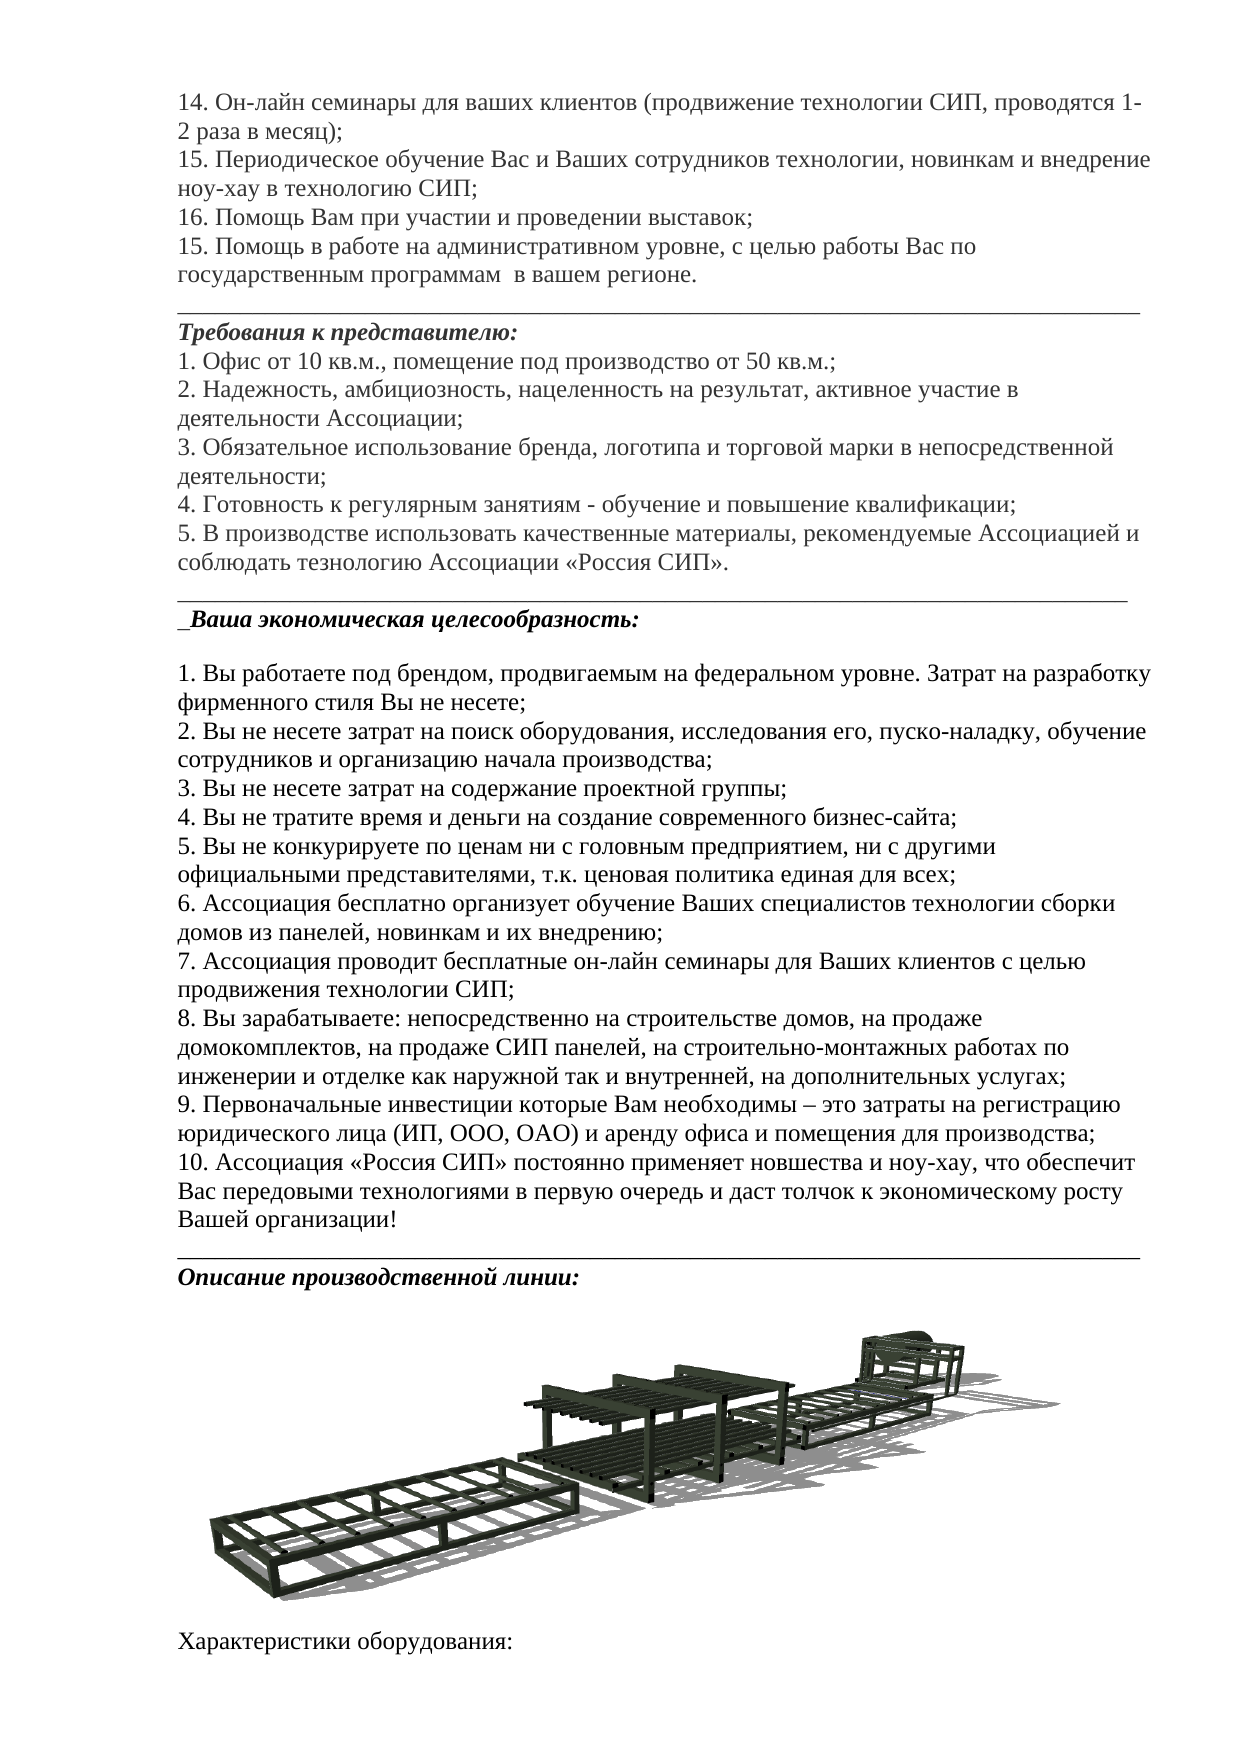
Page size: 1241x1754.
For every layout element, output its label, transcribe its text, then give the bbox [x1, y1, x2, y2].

text 1. Вы работаете под брендом, продвигаемым на федеральном уровне. Затрат на разработку фирменного стиля Вы не несете; [177, 658, 1152, 716]
text 10. Ассоциация «Россия СИП» постоянно применяет новшества и ноу-хау, что обеспечит Вас передовыми технологиями в первую очередь и даст толчок к экономическому росту Вашей организации! [177, 1147, 1152, 1233]
picture [177, 1290, 1086, 1626]
text 4. Готовность к регулярным занятиям - обучение и повышение квалификации; [177, 489, 1152, 518]
text 16. Помощь Вам при участии и проведении выставок; [177, 202, 1152, 231]
text 7. Ассоциация проводит бесплатные он-лайн семинары для Ваших клиентов с целью продвижения технологии СИП; [177, 946, 1152, 1003]
text 8. Вы зарабатываете: непосредственно на строительстве домов, на продаже домокомплектов, на продаже СИП панелей, на строительно-монтажных работах по инженерии и отделке как наружной так и внутренней, на дополнительных услугах; [177, 1003, 1152, 1089]
text _____________________________________________________________________________ [177, 1233, 1152, 1262]
text 14. Он-лайн семинары для ваших клиентов (продвижение технологии СИП, проводятся 1-2 раза в месяц); [177, 87, 1152, 144]
text 2. Вы не несете затрат на поиск оборудования, исследования его, пуско-наладку, обучение сотрудников и организацию начала производства; [177, 716, 1152, 773]
text 6. Ассоциация бесплатно организует обучение Ваших специалистов технологии сборки домов из панелей, новинкам и их внедрению; [177, 888, 1152, 946]
text 15. Помощь в работе на административном уровне, с целью работы Вас по государственным программам в вашем регионе. [177, 231, 1152, 288]
text _____________________________________________________________________________Ваша экономическая целесообразность: [177, 576, 1152, 633]
text _____________________________________________________________________________ [177, 288, 1152, 317]
text 2. Надежность, амбициозность, нацеленность на результат, активное участие в деятельности Ассоциации; [177, 374, 1152, 432]
text 3. Обязательное использование бренда, логотипа и торговой марки в непосредственной деятельности; [177, 432, 1152, 489]
text 5. В производстве использовать качественные материалы, рекомендуемые Ассоциацией и соблюдать тезнологию Ассоциации «Россия СИП». [177, 518, 1152, 576]
text 3. Вы не несете затрат на содержание проектной группы; [177, 773, 1152, 802]
text Требования к представителю: 1. Офис от 10 кв.м., помещение под производство от 50 кв.м.; [177, 317, 1152, 374]
text 9. Первоначальные инвестиции которые Вам необходимы – это затраты на регистрацию юридического лица (ИП, ООО, ОАО) и аренду офиса и помещения для производства; [177, 1089, 1152, 1147]
text 15. Периодическое обучение Вас и Ваших сотрудников технологии, новинкам и внедрение ноу-хау в технологию СИП; [177, 144, 1152, 202]
text 5. Вы не конкурируете по ценам ни с головным предприятием, ни с другими официальными представителями, т.к. ценовая политика единая для всех; [177, 831, 1152, 888]
text Описание производственной линии: [177, 1262, 1152, 1291]
text 4. Вы не тратите время и деньги на создание современного бизнес-сайта; [177, 802, 1152, 831]
